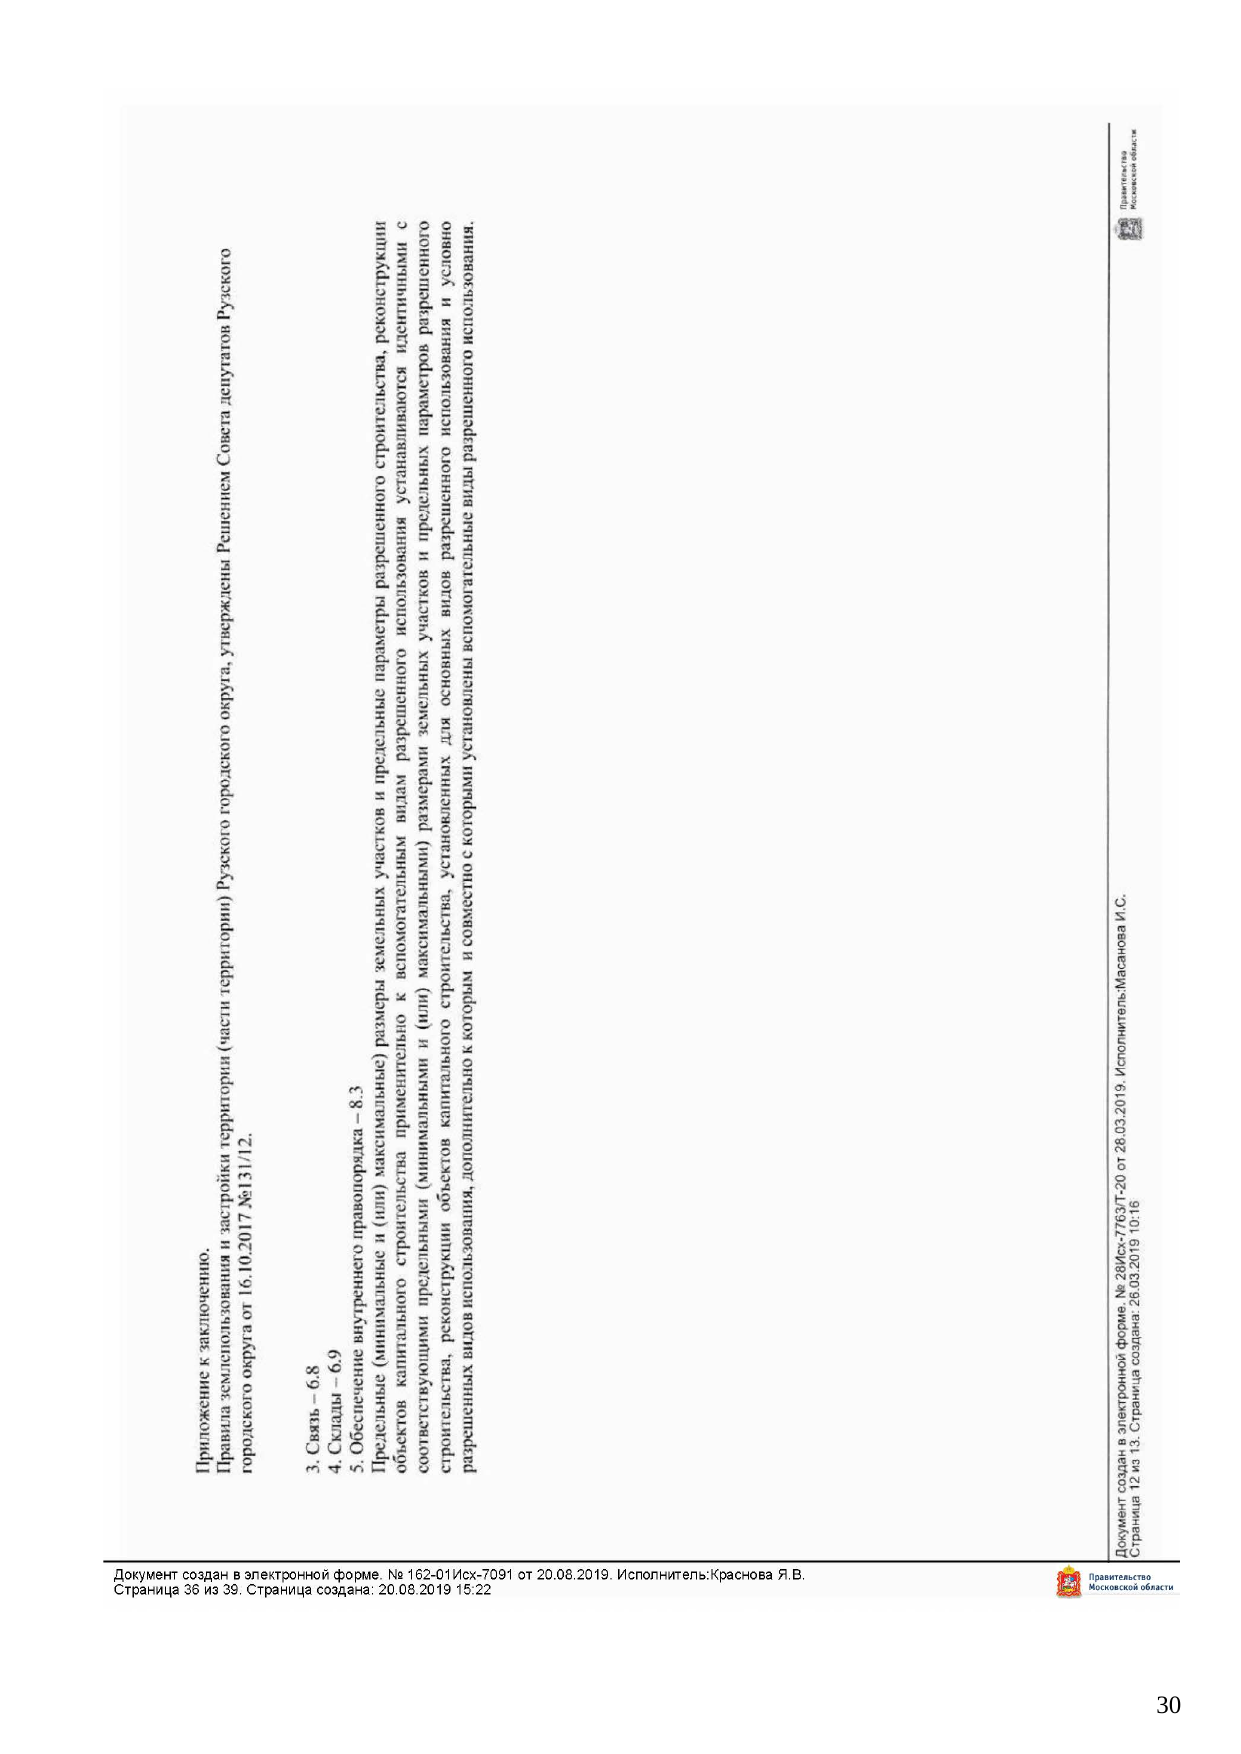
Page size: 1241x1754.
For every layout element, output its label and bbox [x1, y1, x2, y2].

picture [103, 88, 1180, 1612]
